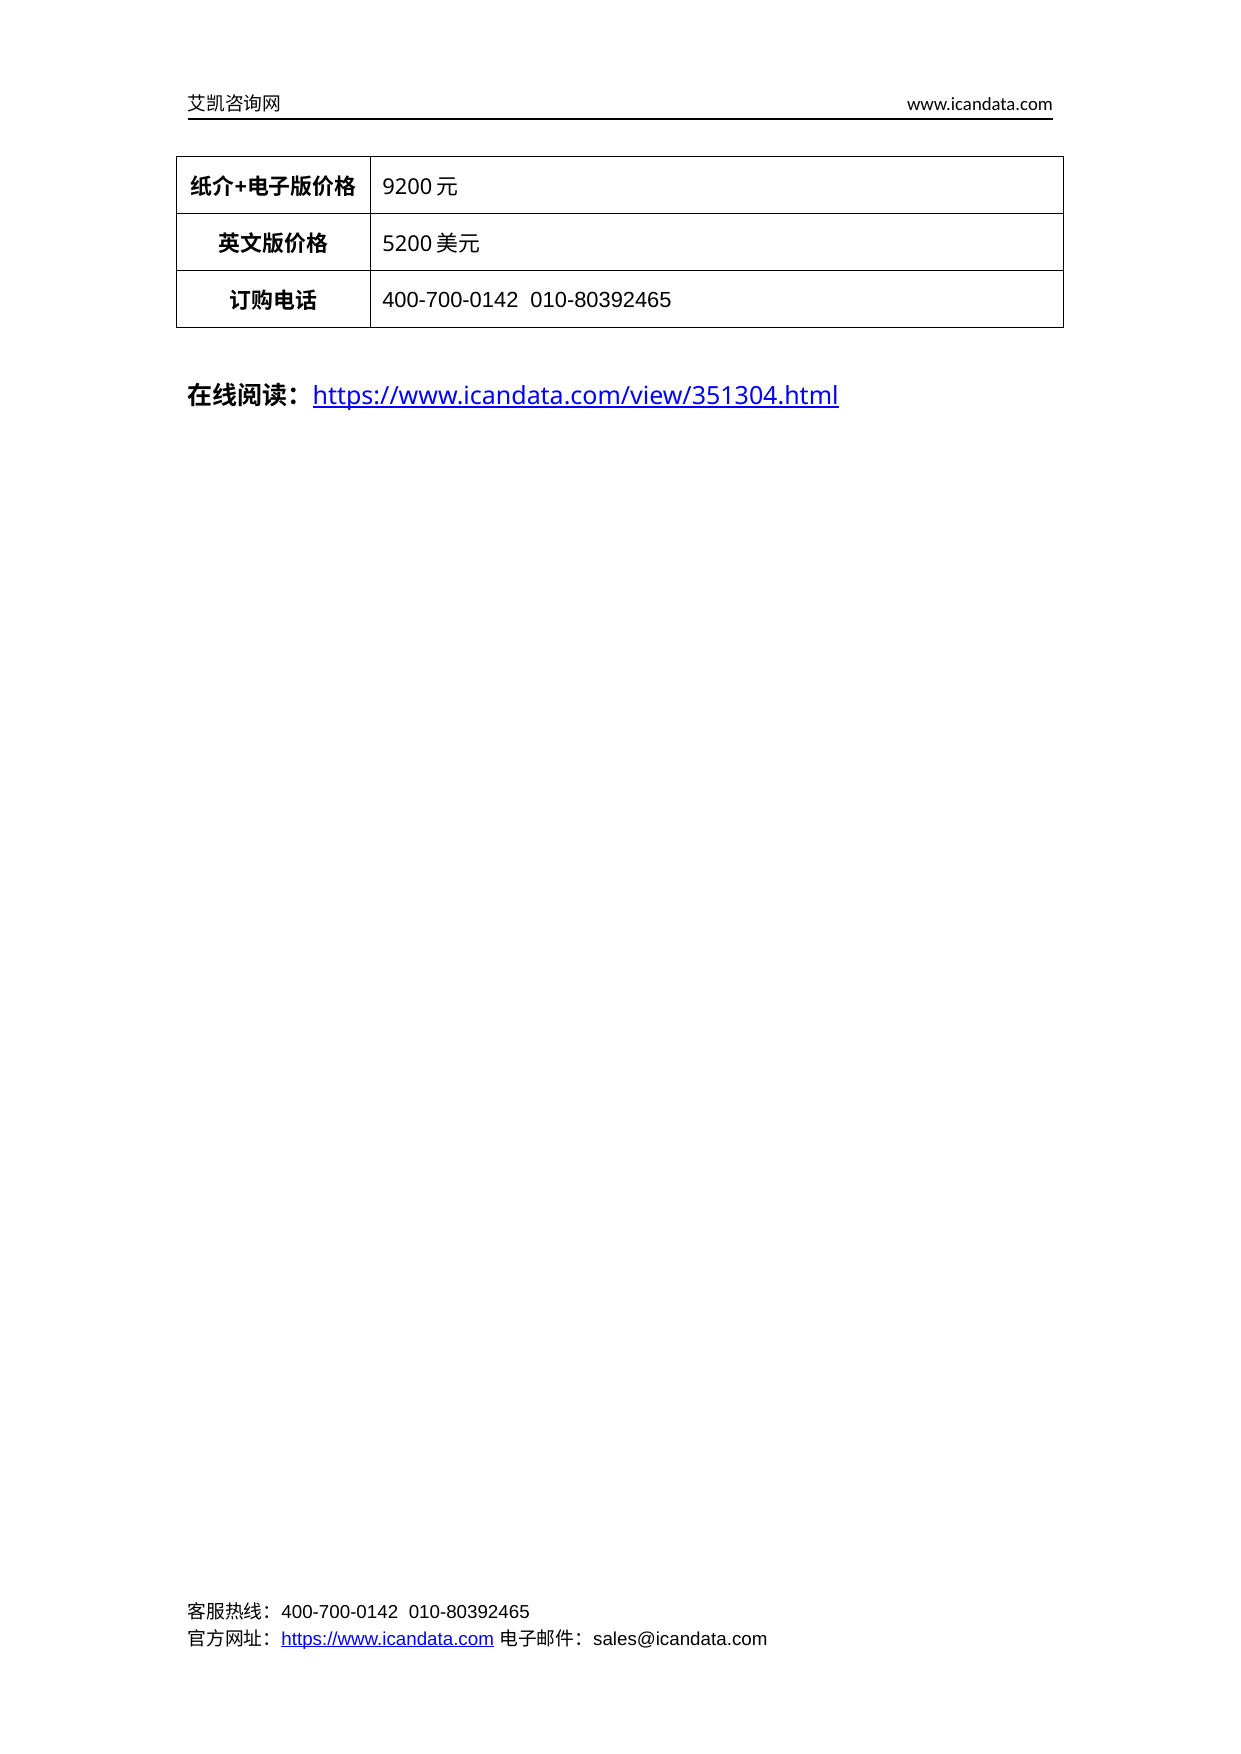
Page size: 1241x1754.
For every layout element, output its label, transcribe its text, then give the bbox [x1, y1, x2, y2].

table_cell 订购电话 [177, 271, 370, 327]
table_cell 400-700-0142 010-80392465 [371, 271, 1063, 327]
table_cell 纸介+电子版价格 [177, 157, 370, 213]
table_cell 5200美元 [371, 214, 1063, 270]
text 在线阅读：https://www.icandata.com/view/351304.html [187, 361, 1053, 426]
table_cell 英文版价格 [177, 214, 370, 270]
table_cell 9200元 [371, 157, 1063, 213]
